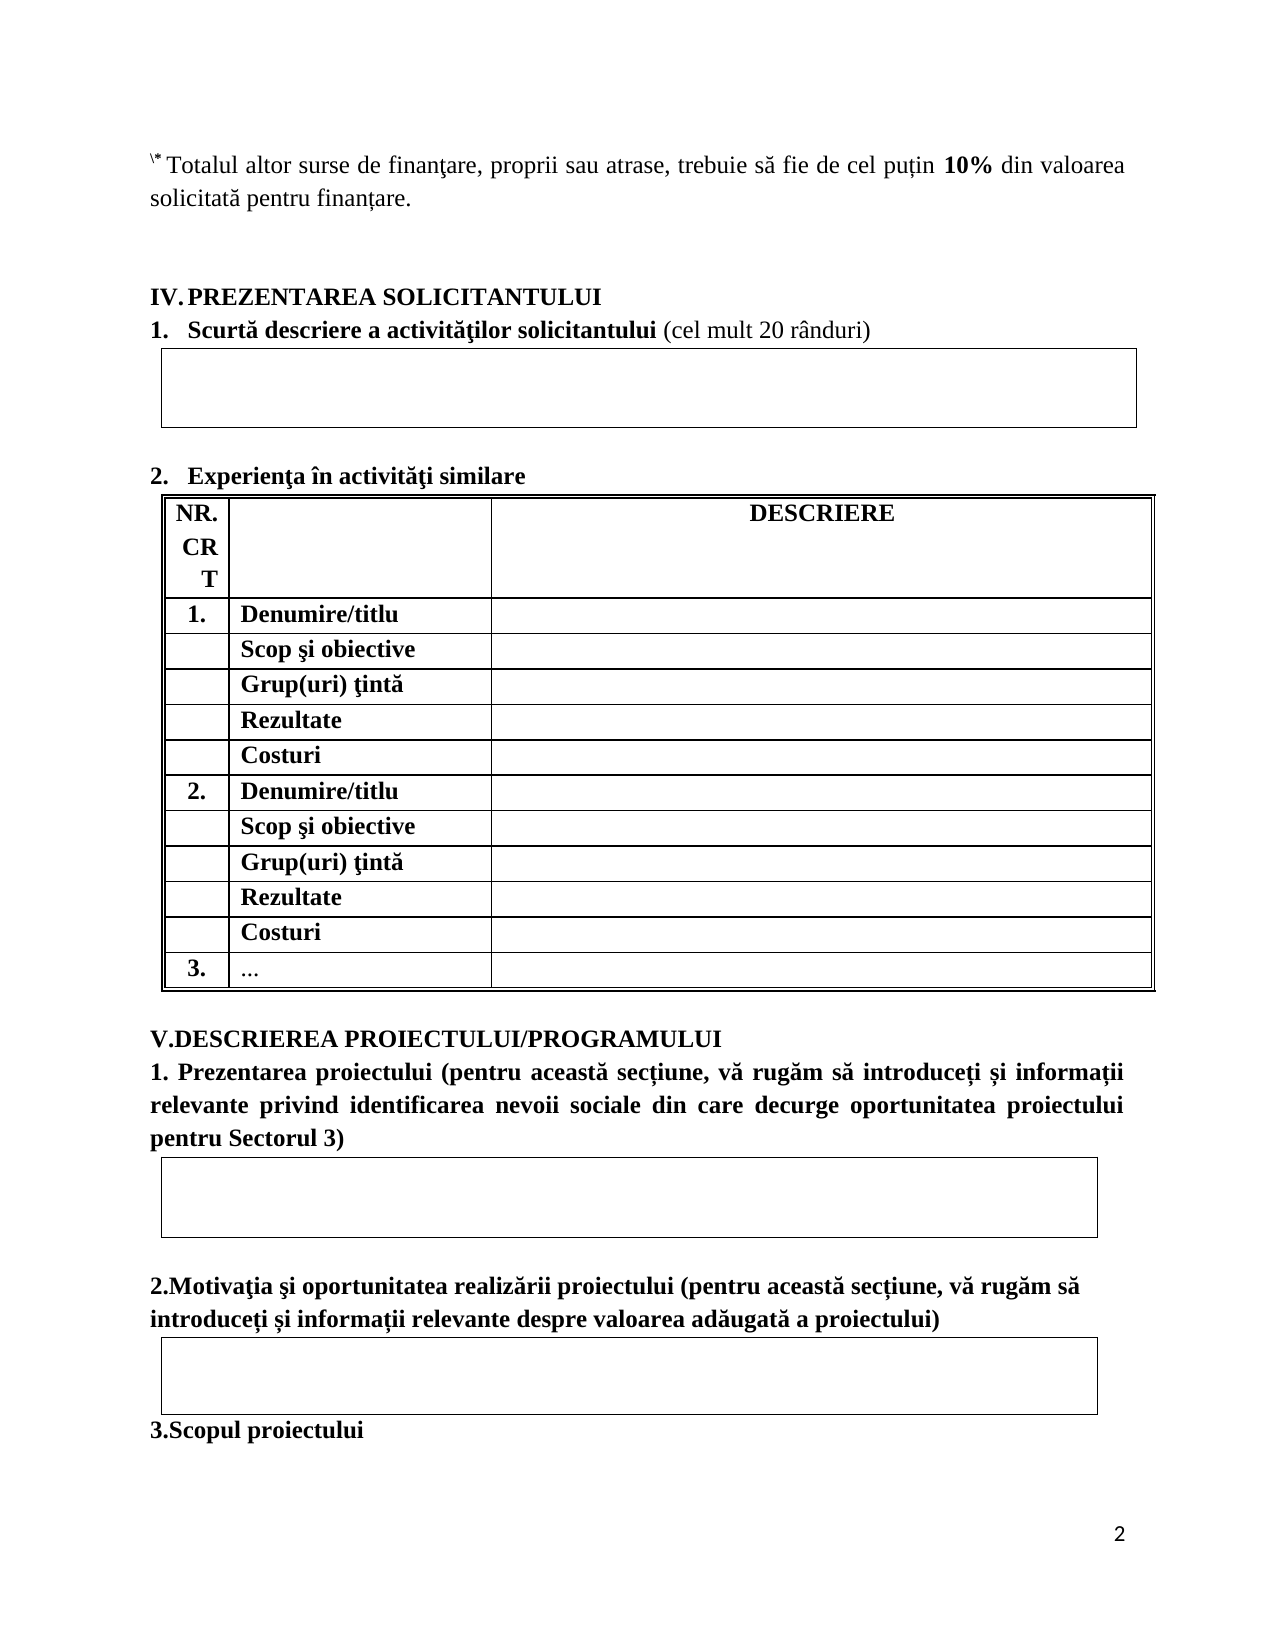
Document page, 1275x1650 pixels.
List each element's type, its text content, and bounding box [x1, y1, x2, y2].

table_cell Scop şi obiective [230, 634, 491, 668]
table_header [162, 1338, 1097, 1414]
table_cell [492, 953, 1151, 987]
text 2.Motivaţia şi oportunitatea realizării proiectului (pentru această secțiune, vă rugăm să introduceți și informații relevante despre valoarea adăugată a proiectului) [150, 1271, 1125, 1333]
table_cell Rezultate [230, 705, 491, 739]
table_cell Grup(uri) ţintă [230, 847, 491, 881]
table_cell [166, 705, 228, 739]
table_cell [166, 741, 228, 774]
table_header [230, 499, 491, 597]
table_header Nr.crt [166, 499, 228, 597]
table_cell Rezultate [230, 882, 491, 916]
table_cell [492, 599, 1151, 633]
text 1. Prezentarea proiectului (pentru această secțiune, vă rugăm să introduceți și informații relevante privind identificarea nevoii sociale din care decurge oportunitatea proiectului pentru Sectorul 3) [150, 1057, 1125, 1152]
table_cell [166, 811, 228, 845]
table_cell 3. [166, 953, 228, 987]
table_cell 2. [166, 776, 228, 810]
table_cell [492, 918, 1151, 951]
table_header [162, 349, 1136, 427]
table_header Descriere [492, 499, 1151, 597]
table_cell [166, 634, 228, 668]
table_cell 1. [166, 599, 228, 633]
table_cell [166, 918, 228, 951]
table_cell Costuri [230, 741, 491, 774]
table_cell Denumire/titlu [230, 776, 491, 810]
text V.DESCRIEREA PROIECTULUI/PROGRAMULUI [150, 1024, 1125, 1053]
table_cell Denumire/titlu [230, 599, 491, 633]
table_cell Scop şi obiective [230, 811, 491, 845]
table_cell [492, 634, 1151, 668]
table_cell Grup(uri) ţintă [230, 670, 491, 703]
text \* Totalul altor surse de finanţare, proprii sau atrase, trebuie să fie de cel puțin 10% din valoarea solicitată pentru finanțare. [150, 150, 1125, 212]
table_cell [492, 705, 1151, 739]
text 1. Scurtă descriere a activităţilor solicitantului (cel mult 20 rânduri) [150, 315, 1125, 344]
text 3.Scopul proiectului [150, 1415, 1125, 1444]
table_cell [166, 882, 228, 916]
table_cell [492, 882, 1151, 916]
table_cell [492, 670, 1151, 703]
table_cell [492, 776, 1151, 810]
text IV. PREZENTAREA SOLICITANTULUI [150, 282, 1125, 311]
table_cell [166, 670, 228, 703]
table_header [162, 1158, 1097, 1237]
table_cell [492, 811, 1151, 845]
table_cell [166, 847, 228, 881]
table_cell Costuri [230, 918, 491, 951]
table_cell ... [230, 953, 491, 987]
table_cell [492, 847, 1151, 881]
text 2. Experienţa în activităţi similare [150, 461, 1125, 489]
table_cell [492, 741, 1151, 774]
